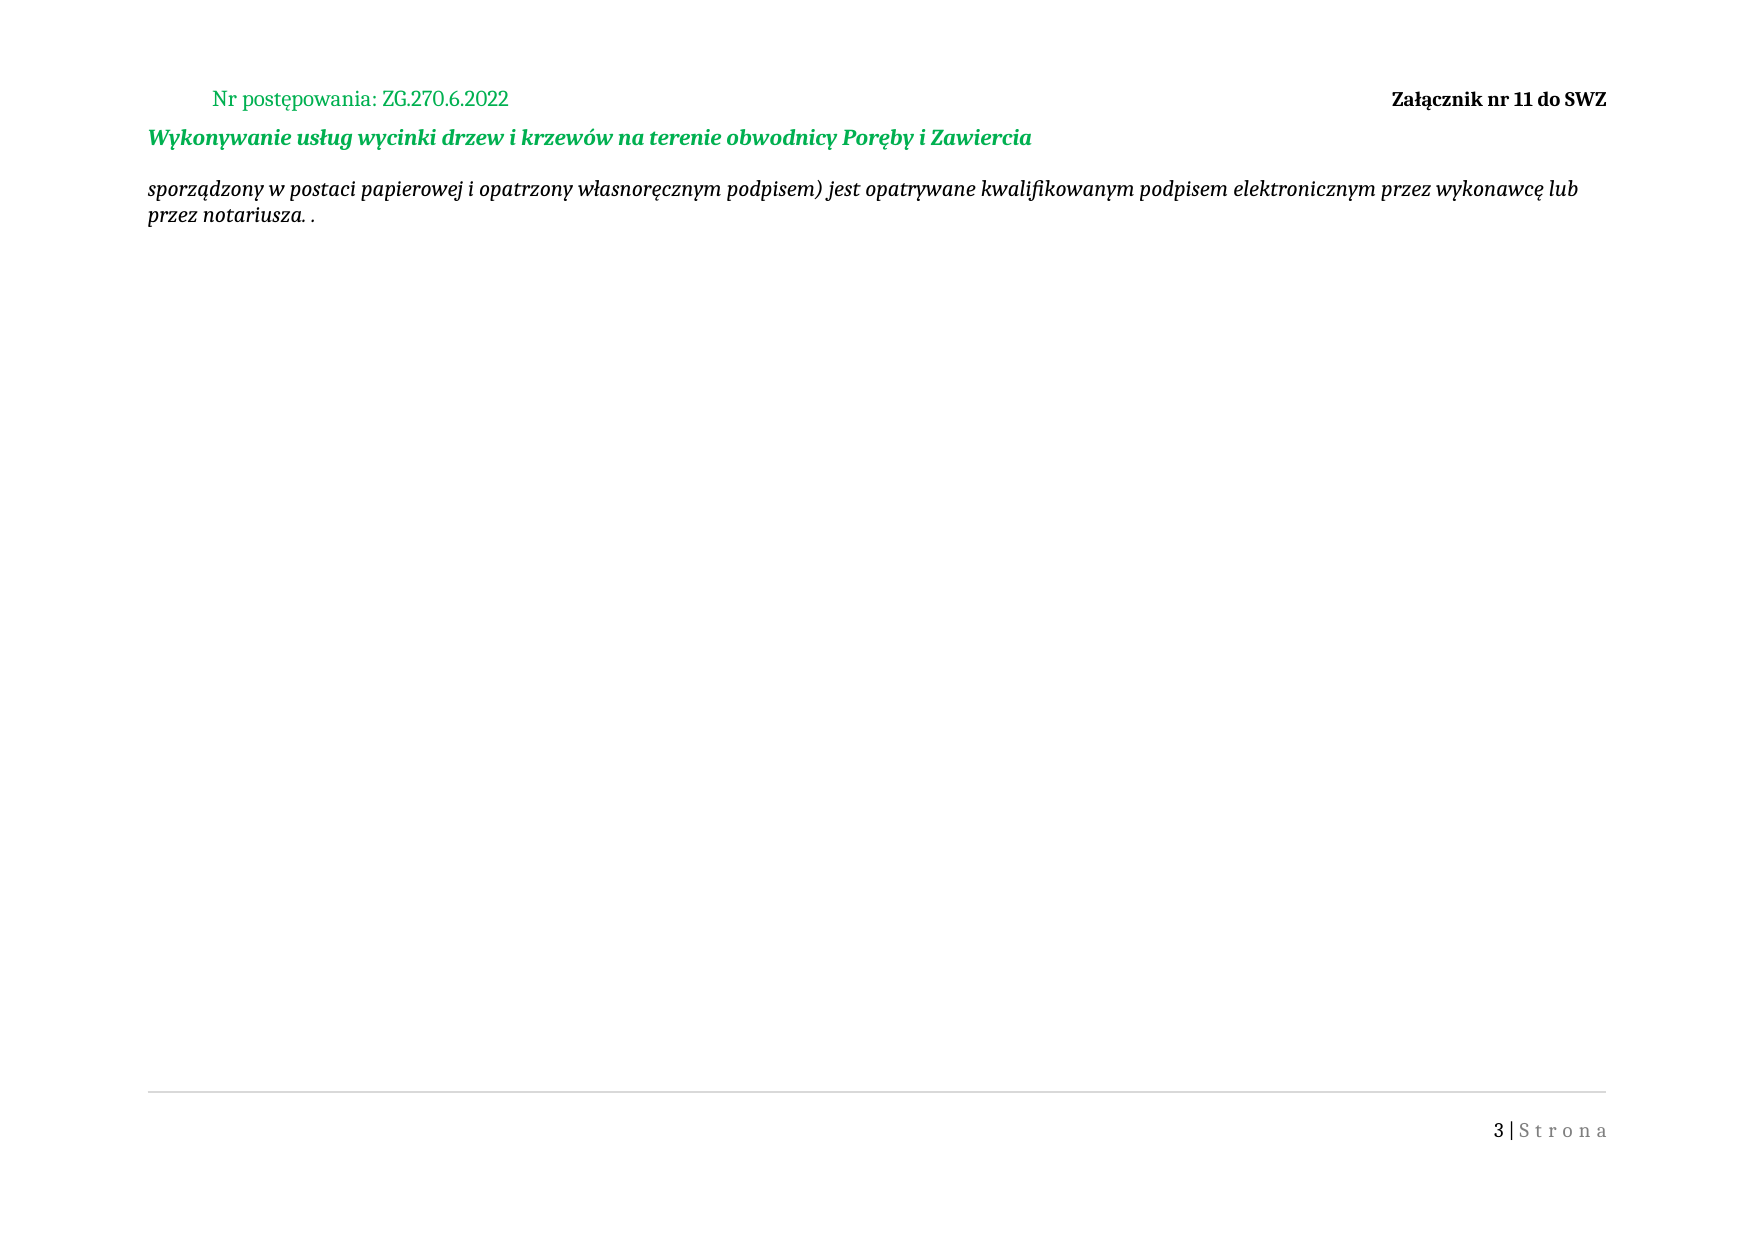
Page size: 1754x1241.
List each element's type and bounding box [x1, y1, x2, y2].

text [148, 176, 1606, 228]
